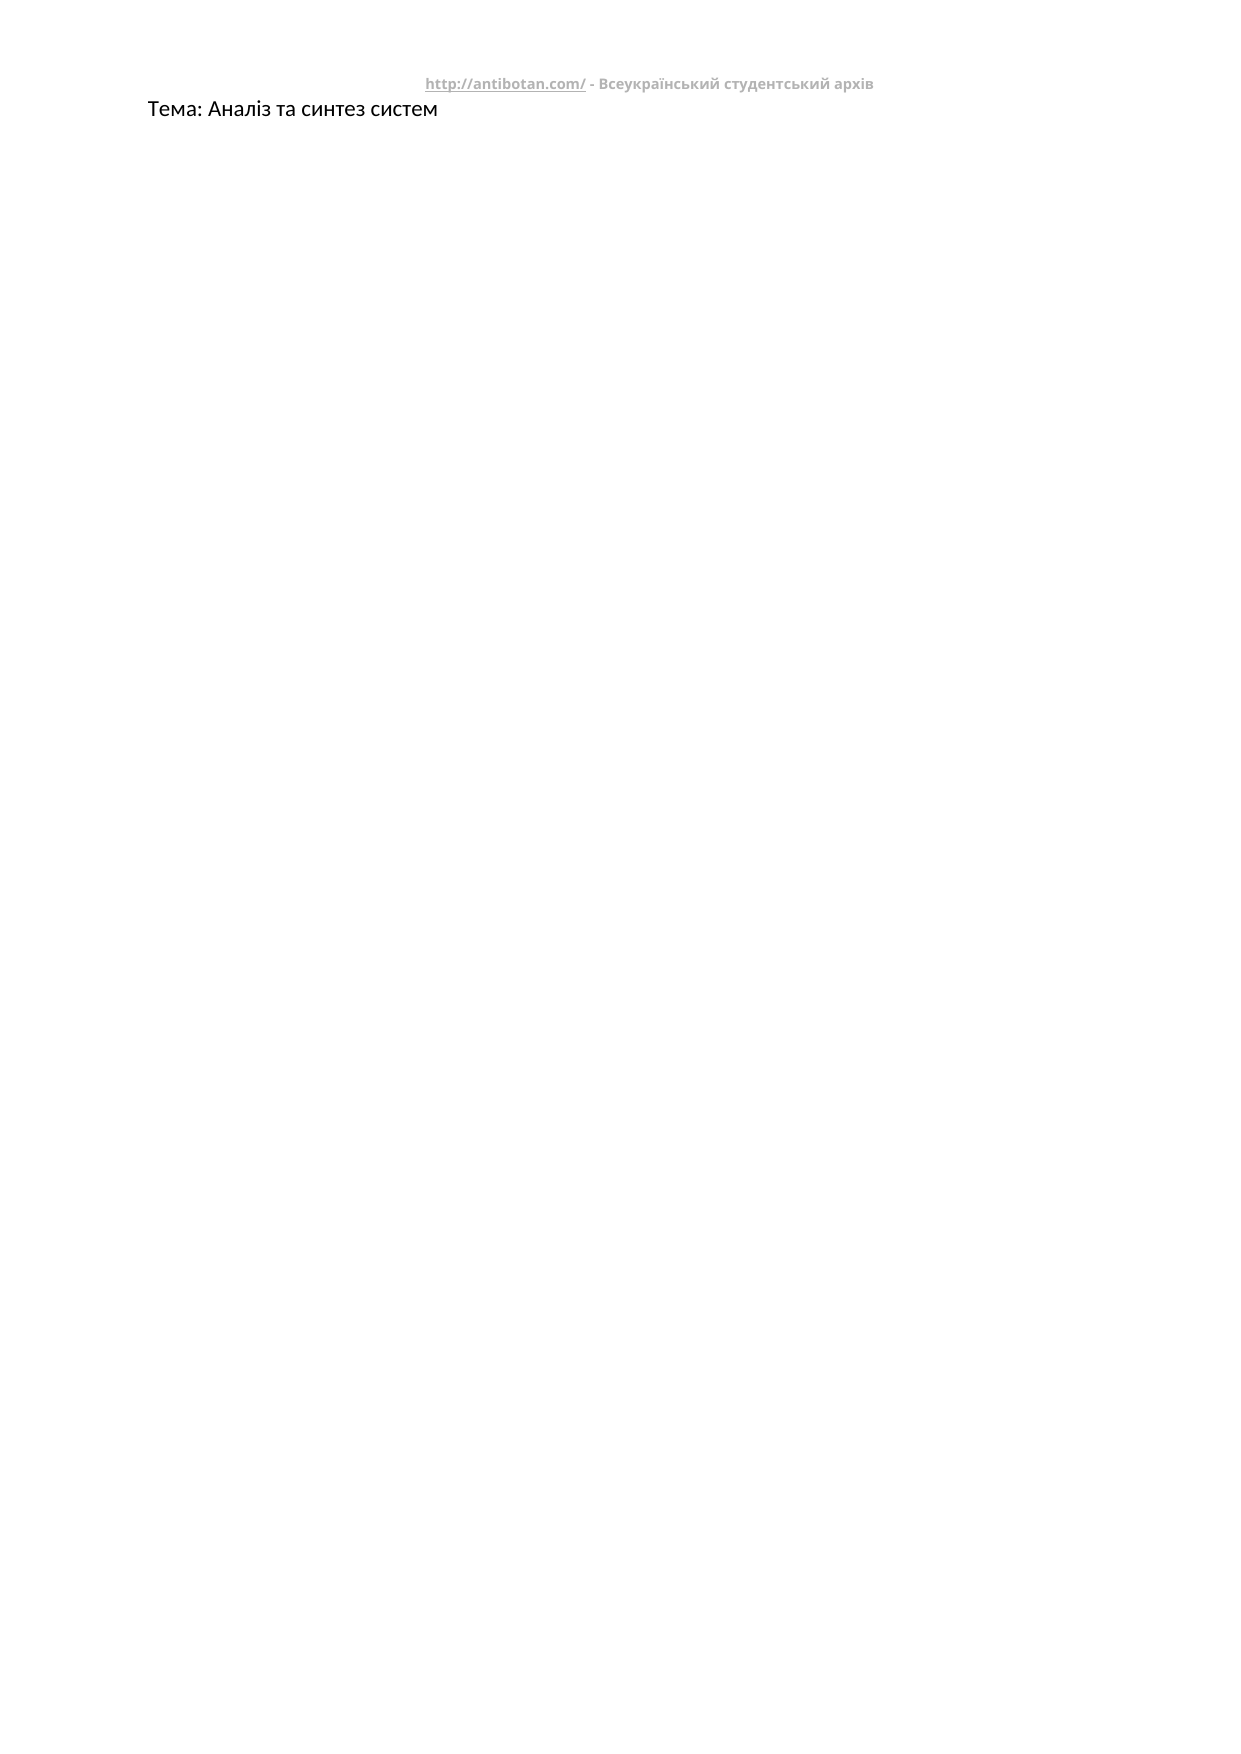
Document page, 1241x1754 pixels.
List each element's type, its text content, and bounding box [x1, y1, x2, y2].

text Тема: Аналіз та синтез систем [148, 94, 1152, 122]
